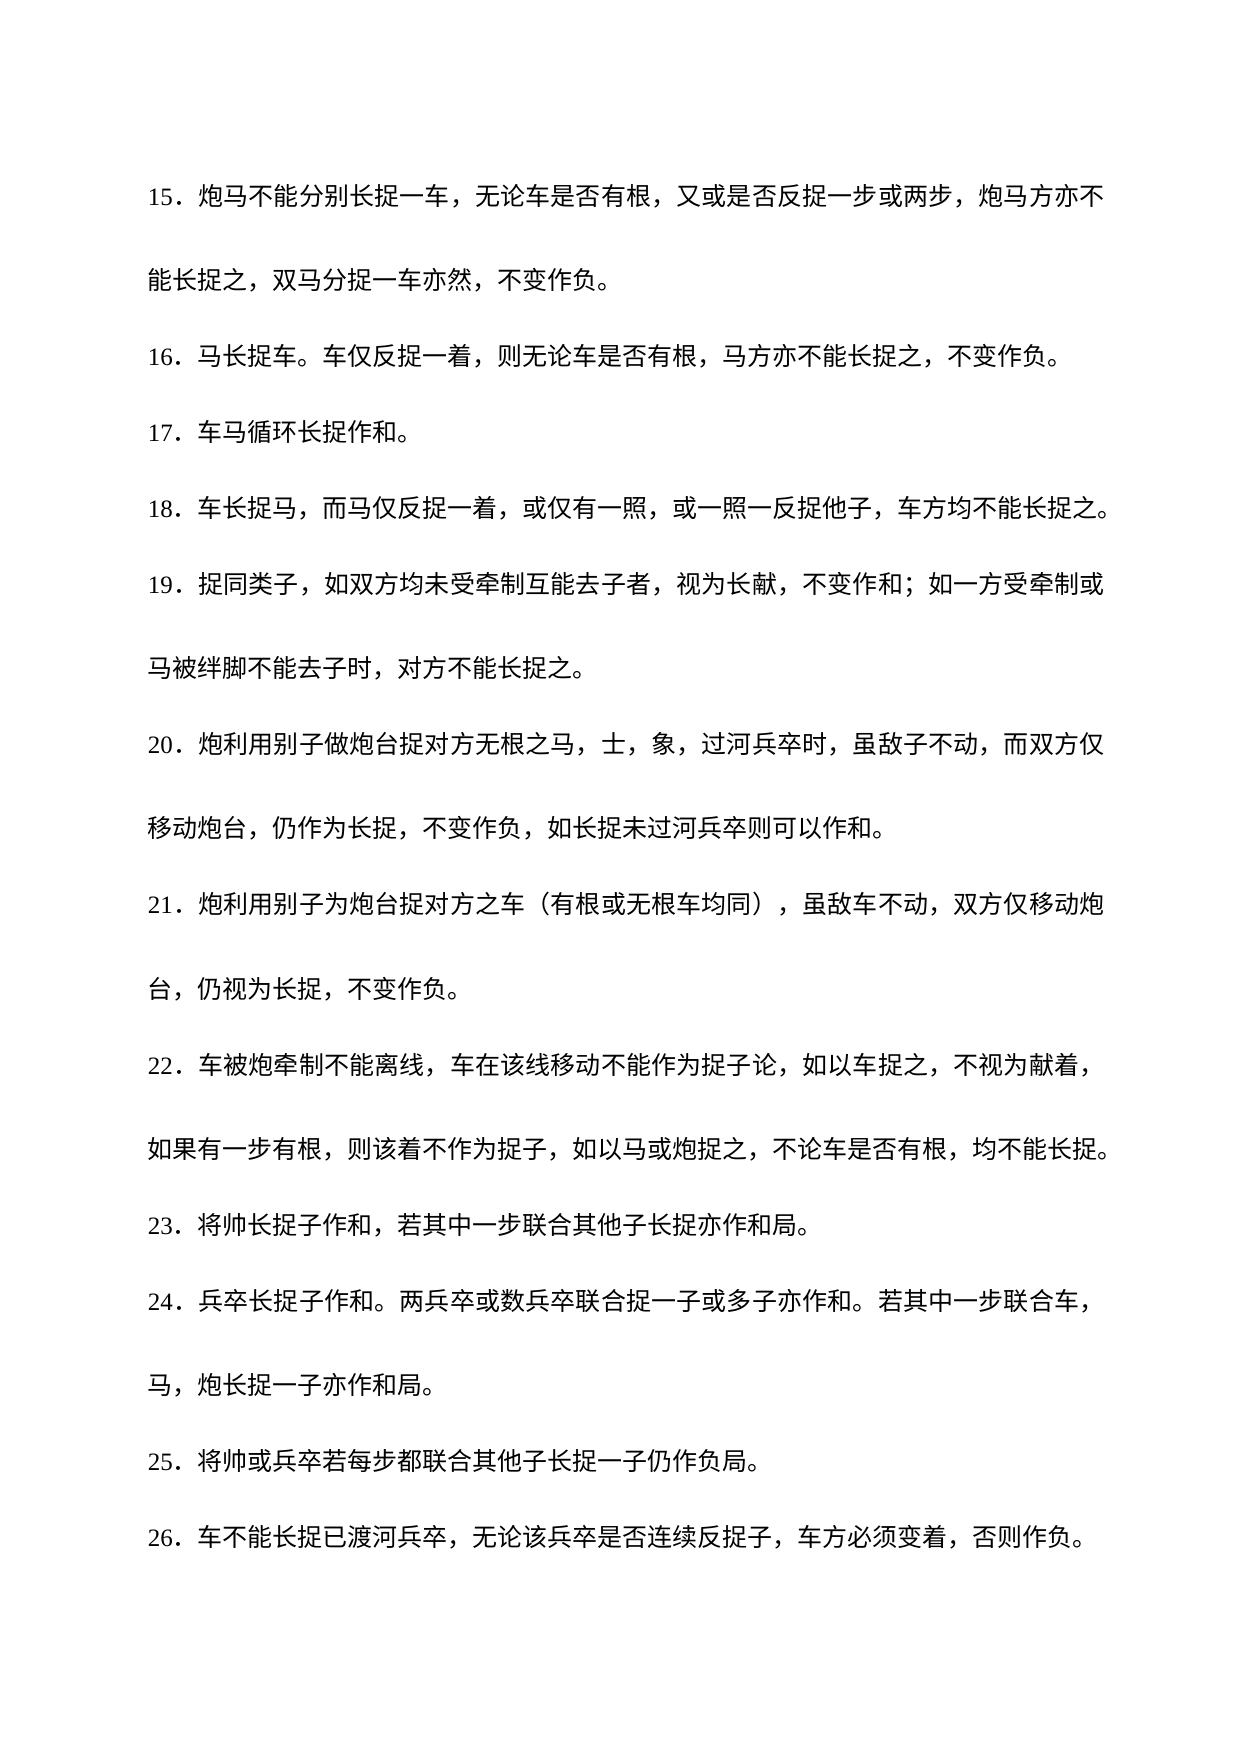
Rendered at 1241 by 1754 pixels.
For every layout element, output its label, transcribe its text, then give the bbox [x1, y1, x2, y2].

text 20．炮利用别子做炮台捉对方无根之马，士，象，过河兵卒时，虽敌子不动，而双方仅移动炮台，仍作为长捉，不变作负，如长捉未过河兵卒则可以作和。 [148, 710, 1107, 859]
text 22．车被炮牵制不能离线，车在该线移动不能作为捉子论，如以车捉之，不视为献着，如果有一步有根，则该着不作为捉子，如以马或炮捉之，不论车是否有根，均不能长捉。 [148, 1031, 1107, 1180]
text 24．兵卒长捉子作和。两兵卒或数兵卒联合捉一子或多子亦作和。若其中一步联合车，马，炮长捉一子亦作和局。 [148, 1267, 1107, 1416]
text 16．马长捉车。车仅反捉一着，则无论车是否有根，马方亦不能长捉之，不变作负。 [148, 322, 1107, 387]
text 15．炮马不能分别长捉一车，无论车是否有根，又或是否反捉一步或两步，炮马方亦不能长捉之，双马分捉一车亦然，不变作负。 [148, 162, 1107, 311]
text 26．车不能长捉已渡河兵卒，无论该兵卒是否连续反捉子，车方必须变着，否则作负。 [148, 1503, 1107, 1568]
text 23．将帅长捉子作和，若其中一步联合其他子长捉亦作和局。 [148, 1191, 1107, 1256]
text 21．炮利用别子为炮台捉对方之车（有根或无根车均同），虽敌车不动，双方仅移动炮台，仍视为长捉，不变作负。 [148, 870, 1107, 1020]
text 18．车长捉马，而马仅反捉一着，或仅有一照，或一照一反捉他子，车方均不能长捉之。 [148, 474, 1107, 539]
text 25．将帅或兵卒若每步都联合其他子长捉一子仍作负局。 [148, 1427, 1107, 1492]
text 19．捉同类子，如双方均未受牵制互能去子者，视为长献，不变作和；如一方受牵制或马被绊脚不能去子时，对方不能长捉之。 [148, 550, 1107, 699]
text 17．车马循环长捉作和。 [148, 398, 1107, 463]
